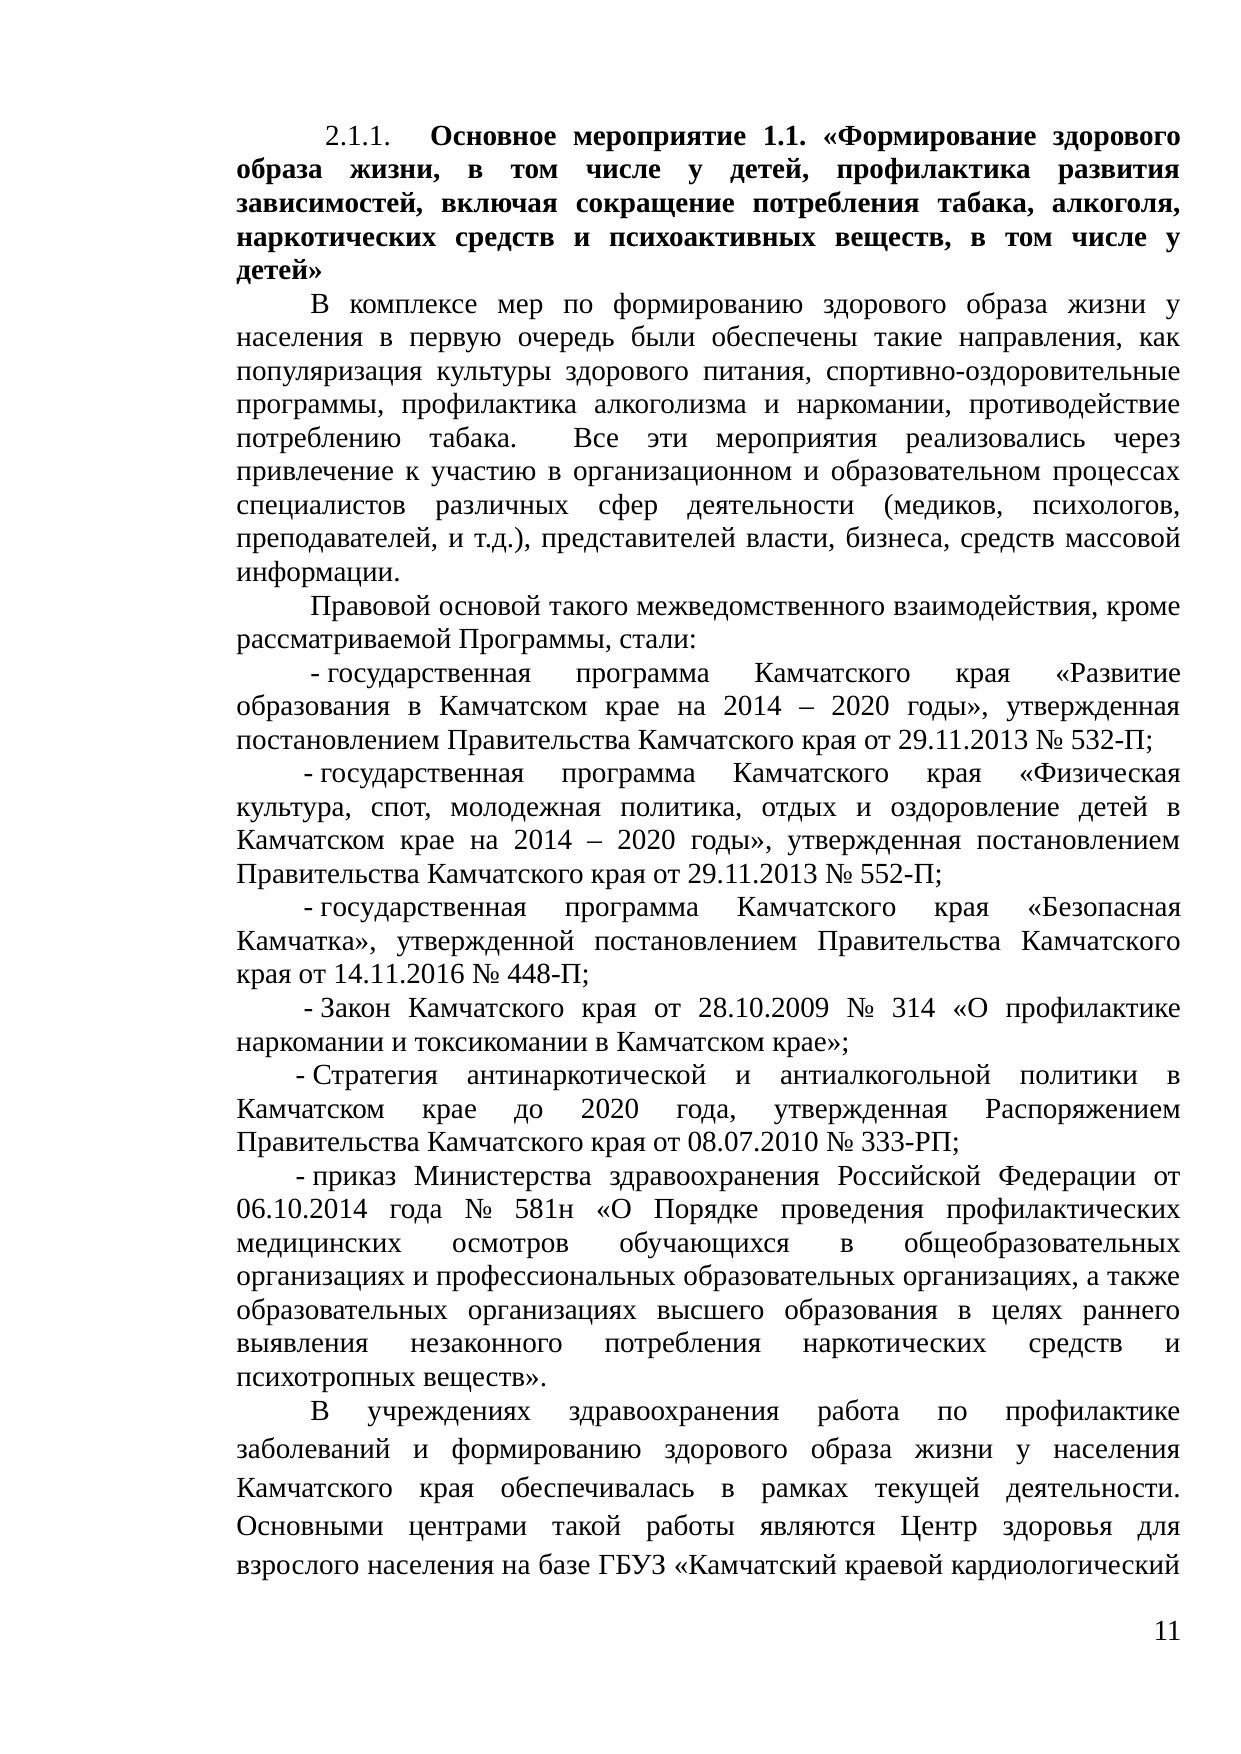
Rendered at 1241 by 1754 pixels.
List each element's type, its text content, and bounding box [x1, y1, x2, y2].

text - государственная программа Камчатского края «Физическая культура, спот, молодежная политика, отдых и оздоровление детей в Камчатском крае на 2014 – 2020 годы», утвержденная постановлением Правительства Камчатского края от 29.11.2013 № 552-П; [236, 755, 1181, 889]
text В комплексе мер по формированию здорового образа жизни у населения в первую очередь были обеспечены такие направления, как популяризация культуры здорового питания, спортивно-оздоровительные программы, профилактика алкоголизма и наркомании, противодействие потреблению табака. Все эти мероприятия реализовались через привлечение к участию в организационном и образовательном процессах специалистов различных сфер деятельности (медиков, психологов, преподавателей, и т.д.), представителей власти, бизнеса, средств массовой информации. [236, 286, 1181, 588]
text - Стратегия антинаркотической и антиалкогольной политики в Камчатском крае до 2020 года, утвержденная Распоряжением Правительства Камчатского края от 08.07.2010 № 333-РП; [236, 1057, 1181, 1158]
text - Закон Камчатского края от 28.10.2009 № 314 «О профилактике наркомании и токсикомании в Камчатском крае»; [236, 990, 1181, 1057]
text - государственная программа Камчатского края «Развитие образования в Камчатском крае на 2014 – 2020 годы», утвержденная постановлением Правительства Камчатского края от 29.11.2013 № 532-П; [236, 655, 1181, 755]
text Правовой основой такого межведомственного взаимодействия, кроме рассматриваемой Программы, стали: [236, 588, 1181, 655]
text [236, 1393, 1181, 1580]
text - приказ Министерства здравоохранения Российской Федерации от 06.10.2014 года № 581н «О Порядке проведения профилактических медицинских осмотров обучающихся в общеобразовательных организациях и профессиональных образовательных организациях, а также образовательных организациях высшего образования в целях раннего выявления незаконного потребления наркотических средств и психотропных веществ». [236, 1158, 1181, 1393]
text - государственная программа Камчатского края «Безопасная Камчатка», утвержденной постановлением Правительства Камчатского края от 14.11.2016 № 448-П; [236, 889, 1181, 990]
list Основное мероприятие 1.1. «Формирование здорового образа жизни, в том числе у детей, профилактика развития зависимостей, включая сокращение потребления табака, алкоголя, наркотических средств и психоактивных веществ, в том числе у детей» [236, 118, 1181, 286]
